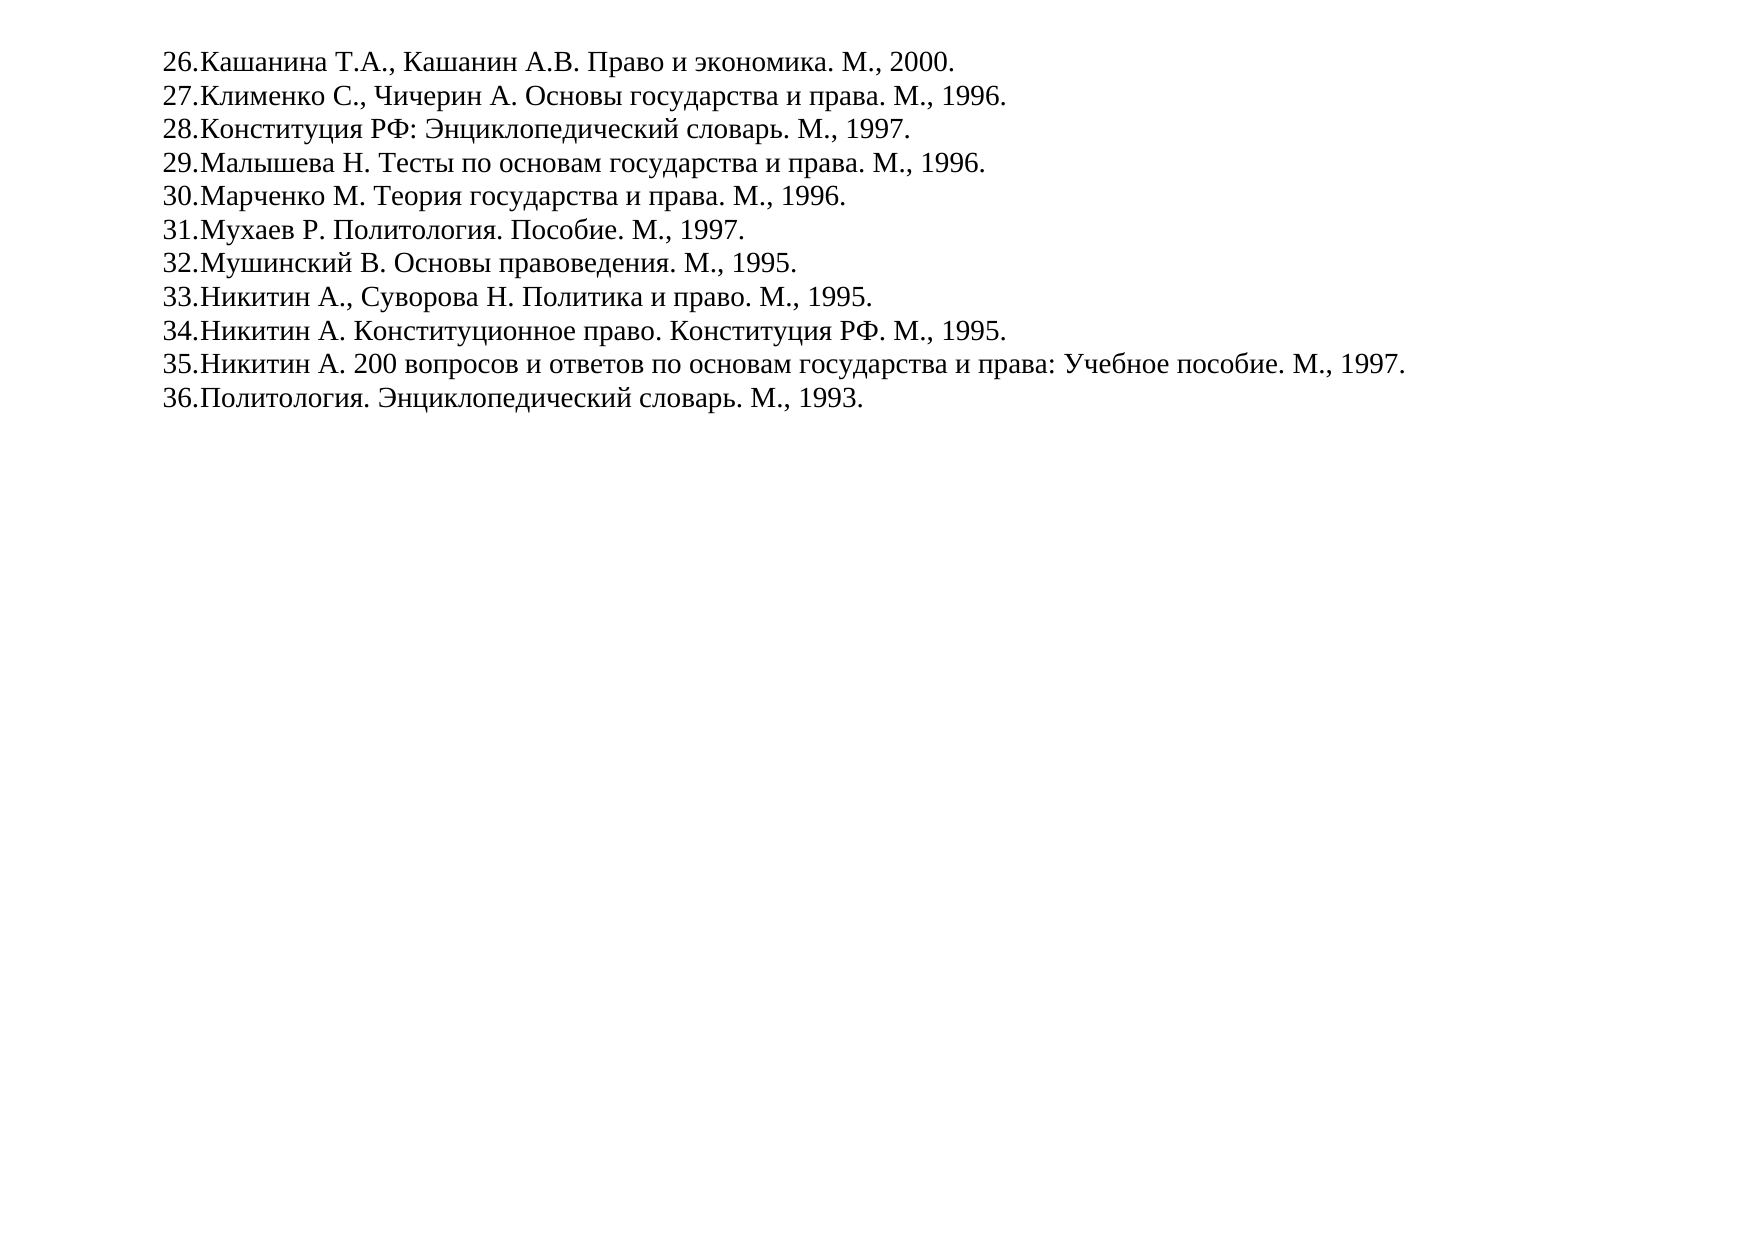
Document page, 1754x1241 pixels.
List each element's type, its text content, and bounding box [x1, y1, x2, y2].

list Марченко М. Теория государства и права. М., 1996. [162, 178, 1636, 212]
list Никитин А. 200 вопросов и ответов по основам государства и права: Учебное пособие. М., 1997. [162, 346, 1636, 380]
list Кашанина Т.А., Кашанин А.В. Право и экономика. М., 2000. [162, 44, 1636, 78]
list Малышева Н. Тесты по основам государства и права. М., 1996. [162, 145, 1636, 178]
list Мухаев Р. Политология. Пособие. М., 1997. [162, 212, 1636, 246]
list Конституция РФ: Энциклопедический словарь. М., 1997. [162, 111, 1636, 145]
list Никитин А. Конституционное право. Конституция РФ. М., 1995. [162, 313, 1636, 346]
list Клименко С., Чичерин А. Основы государства и права. М., 1996. [162, 78, 1636, 111]
list Никитин А., Суворова Н. Политика и право. М., 1995. [162, 279, 1636, 313]
list Политология. Энциклопедический словарь. М., 1993. [162, 380, 1636, 413]
list Мушинский В. Основы правоведения. М., 1995. [162, 246, 1636, 279]
